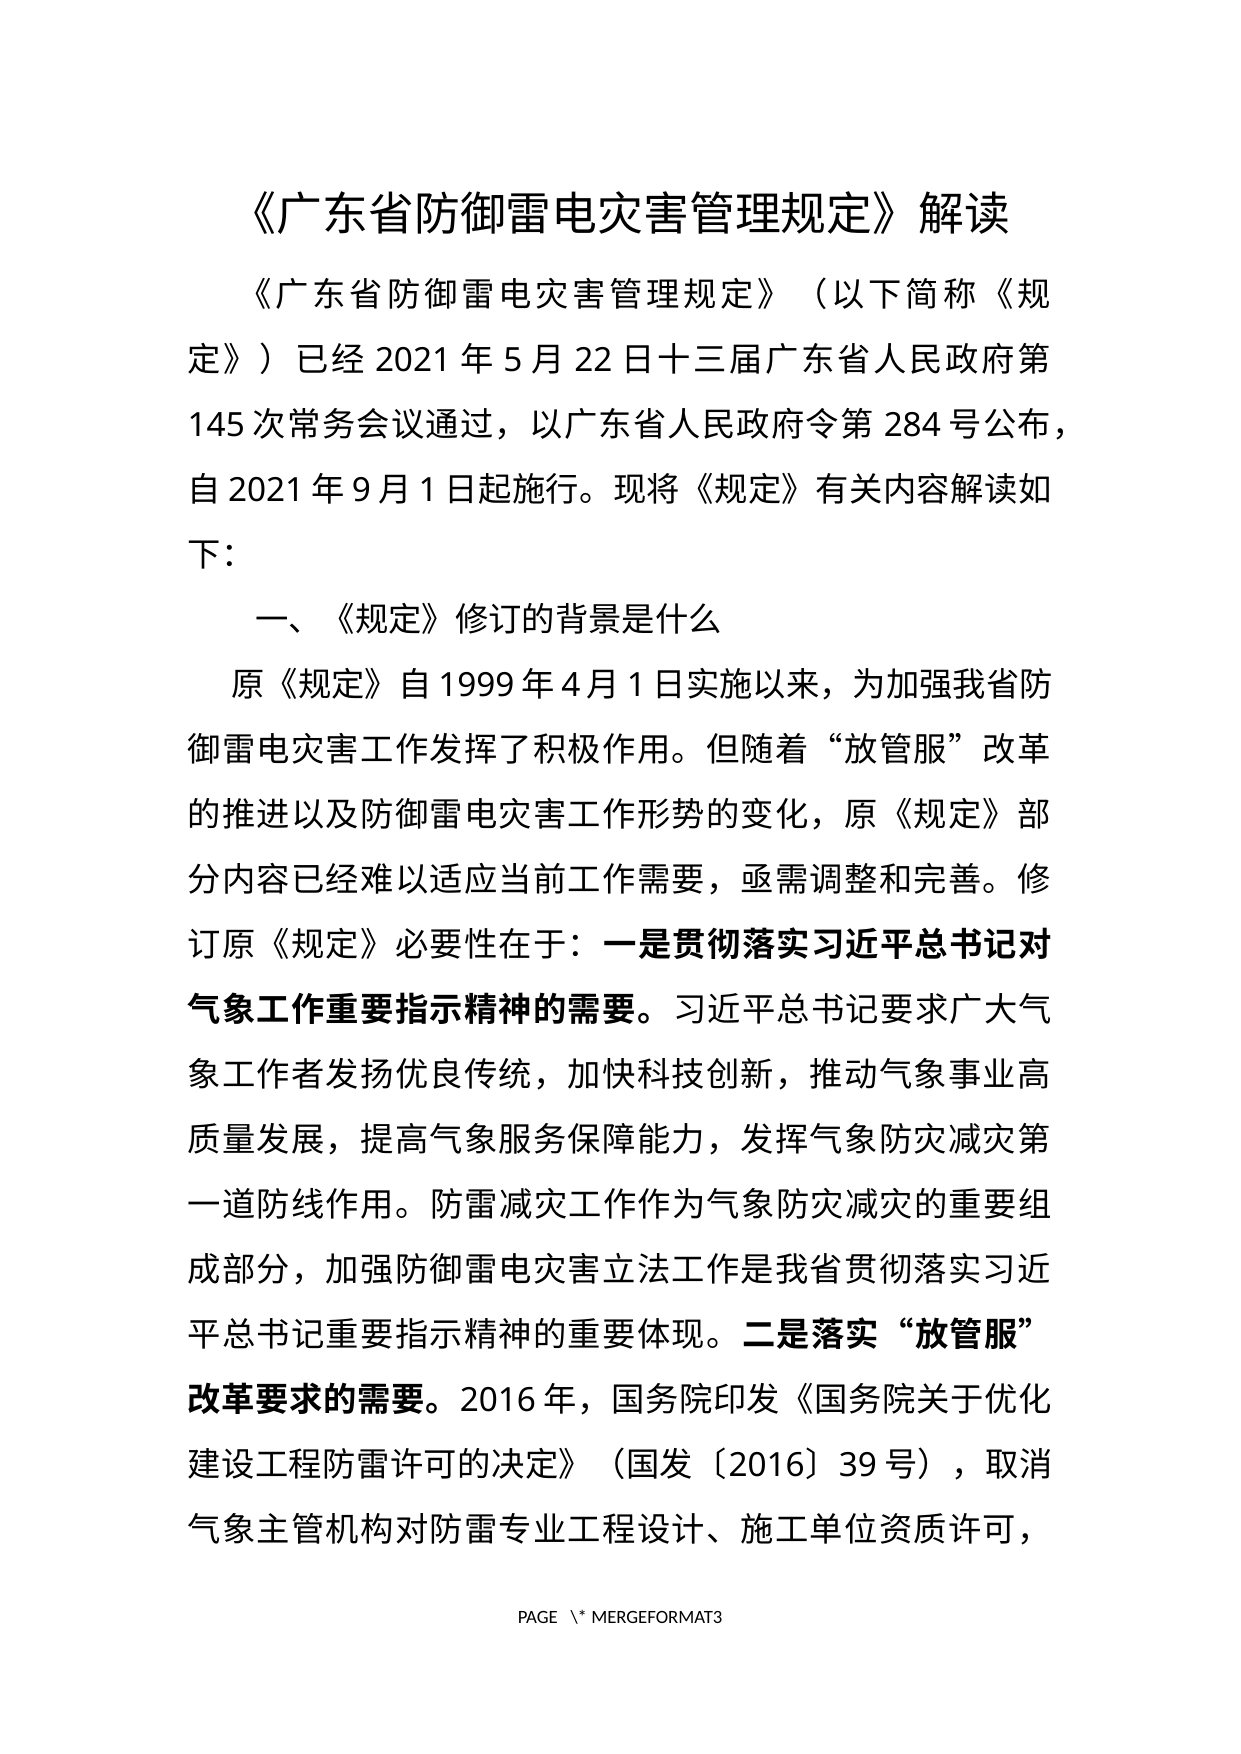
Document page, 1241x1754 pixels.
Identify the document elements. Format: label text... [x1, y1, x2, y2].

text 《广东省防御雷电灾害管理规定》解读 [187, 162, 1053, 259]
text 一、《规定》修订的背景是什么 [187, 584, 1053, 649]
text 《广东省防御雷电灾害管理规定》（以下简称《规定》）已经2021年5月22日十三届广东省人民政府第145次常务会议通过，以广东省人民政府令第284号公布，自2021年9月1日起施行。现将《规定》有关内容解读如下： [187, 259, 1053, 584]
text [187, 649, 1053, 1559]
